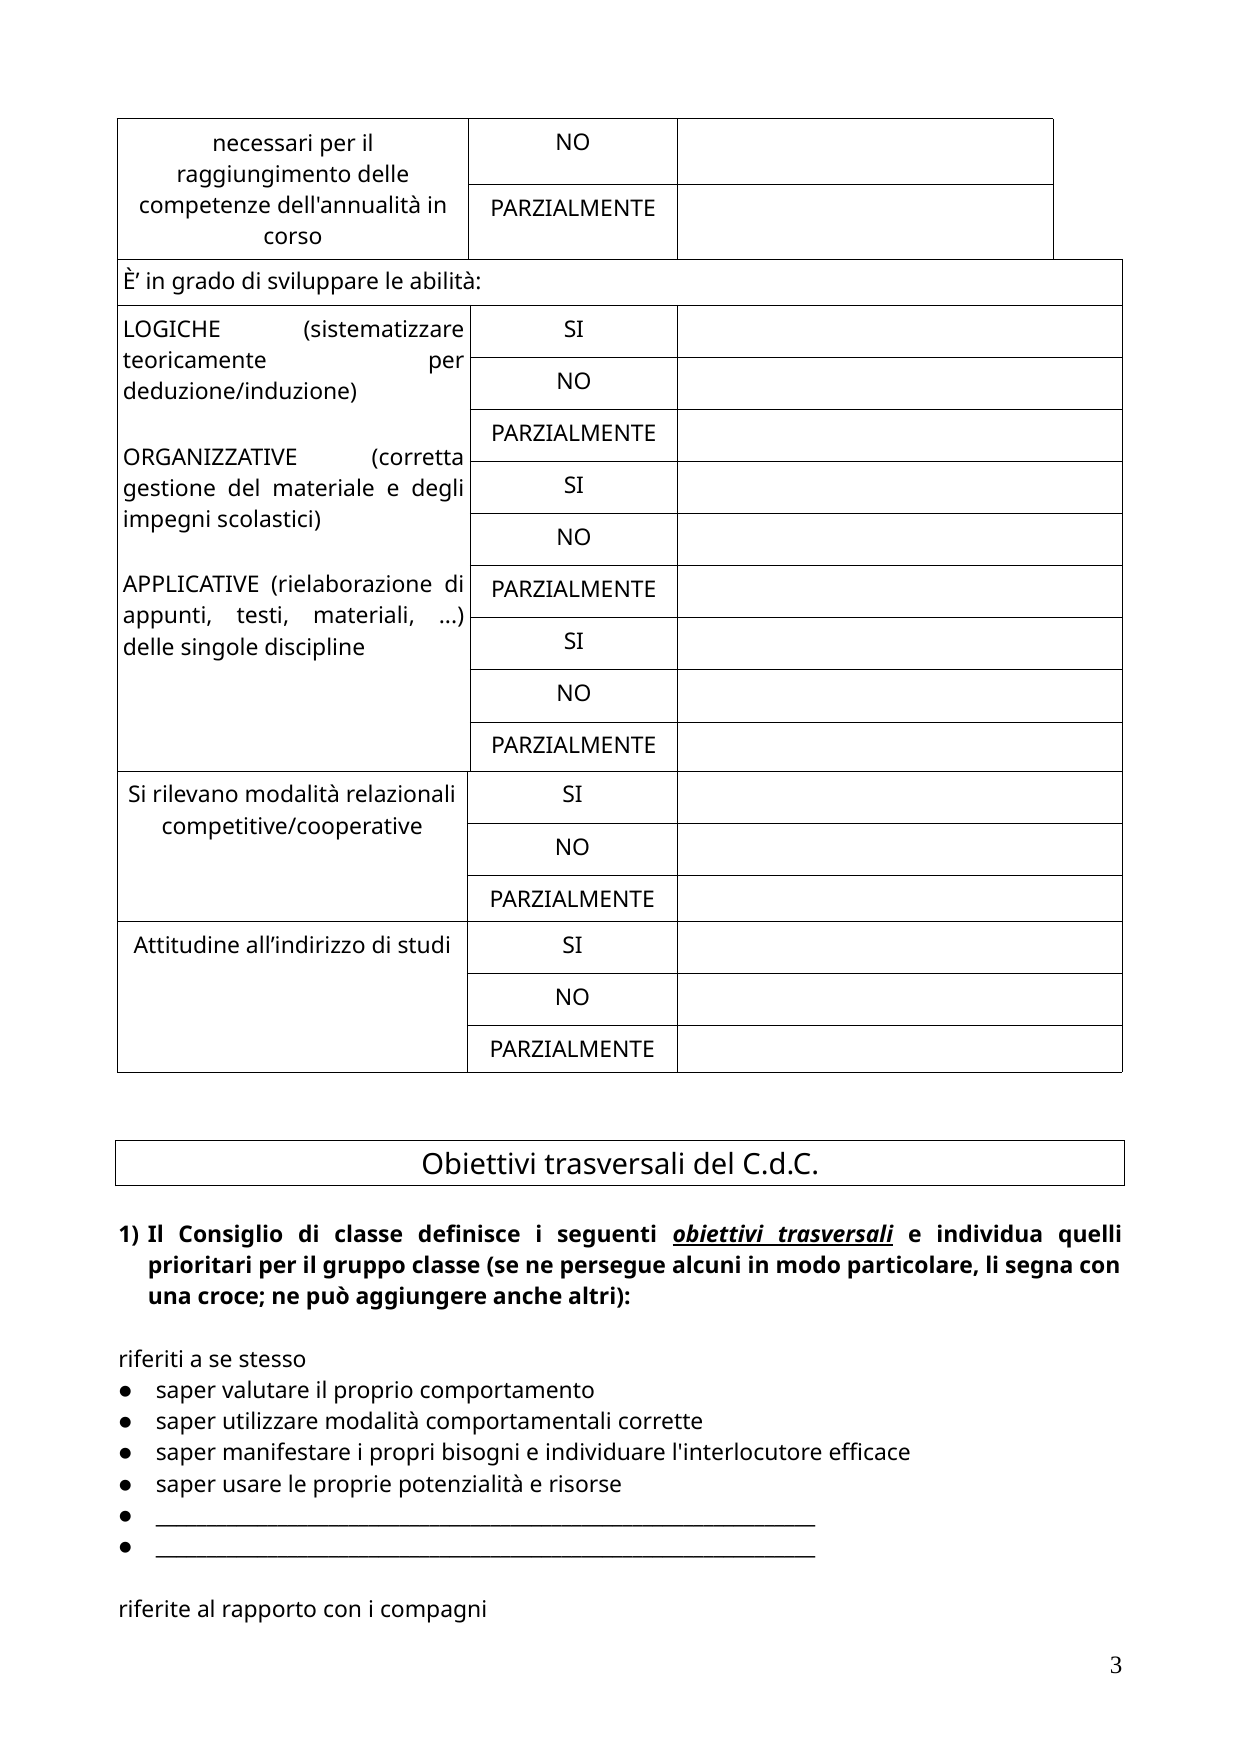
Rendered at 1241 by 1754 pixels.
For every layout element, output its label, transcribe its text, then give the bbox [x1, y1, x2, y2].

table_cell NO [471, 514, 677, 565]
table_cell [678, 1026, 1122, 1072]
text Obiettivi trasversali del C.d.C. [116, 1141, 1124, 1185]
table_cell SI [468, 922, 677, 973]
table_cell [678, 772, 1122, 823]
table_cell SI [471, 462, 677, 513]
table_cell PARZIALMENTE [468, 876, 677, 921]
list _________________________________________________________________ [118, 1499, 1122, 1530]
table_cell PARZIALMENTE [469, 185, 677, 259]
list Il Consiglio di classe definisce i seguenti obiettivi trasversali e individua quelli prioritari per il gruppo classe (se ne persegue alcuni in modo particolare, li segna con una croce; ne può aggiungere anche altri): [118, 1217, 1122, 1311]
table_cell NO [469, 119, 677, 184]
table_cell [118, 119, 468, 259]
table_cell NO [468, 824, 677, 875]
list saper manifestare i propri bisogni e individuare l'interlocutore efficace [118, 1436, 1122, 1467]
list saper usare le proprie potenzialità e risorse [118, 1467, 1122, 1499]
table_cell È’ in grado di sviluppare le abilità: [118, 260, 1122, 305]
table_cell [678, 922, 1122, 973]
table_cell [678, 306, 1122, 357]
table_cell Si rilevano modalità relazionali competitive/cooperative [118, 772, 467, 921]
table_cell [678, 119, 1053, 184]
table_cell SI [471, 306, 677, 357]
table_cell [678, 514, 1122, 565]
list saper valutare il proprio comportamento [118, 1374, 1122, 1405]
table_cell [678, 462, 1122, 513]
table_cell [678, 618, 1122, 669]
table_cell SI [468, 772, 677, 823]
table_cell SI [471, 618, 677, 669]
table_cell [678, 358, 1122, 409]
table_cell PARZIALMENTE [471, 410, 677, 461]
table_cell [678, 566, 1122, 617]
table_cell PARZIALMENTE [471, 566, 677, 617]
table_cell [678, 410, 1122, 461]
list saper utilizzare modalità comportamentali corrette [118, 1405, 1122, 1436]
text riferiti a se stesso [118, 1342, 1122, 1374]
text riferite al rapporto con i compagni [118, 1592, 1122, 1624]
table_cell NO [471, 670, 677, 721]
table_cell NO [471, 358, 677, 409]
table_cell [678, 974, 1122, 1025]
table_cell [678, 824, 1122, 875]
table_cell NO [468, 974, 677, 1025]
table_cell [678, 723, 1122, 771]
table_cell Attitudine all’indirizzo di studi [118, 922, 467, 1072]
table_cell PARZIALMENTE [468, 1026, 677, 1072]
table_cell PARZIALMENTE [471, 723, 677, 771]
table_cell [678, 185, 1053, 259]
list _________________________________________________________________ [118, 1530, 1122, 1561]
table_cell [678, 670, 1122, 721]
table_cell LOGICHE (sistematizzare teoricamente per deduzione/induzione) ORGANIZZATIVE (corretta gestione del materiale e degli impegni scolastici) APPLICATIVE (rielaborazione di appunti, testi, materiali, ...) delle singole discipline [118, 306, 470, 771]
table_cell [678, 876, 1122, 921]
